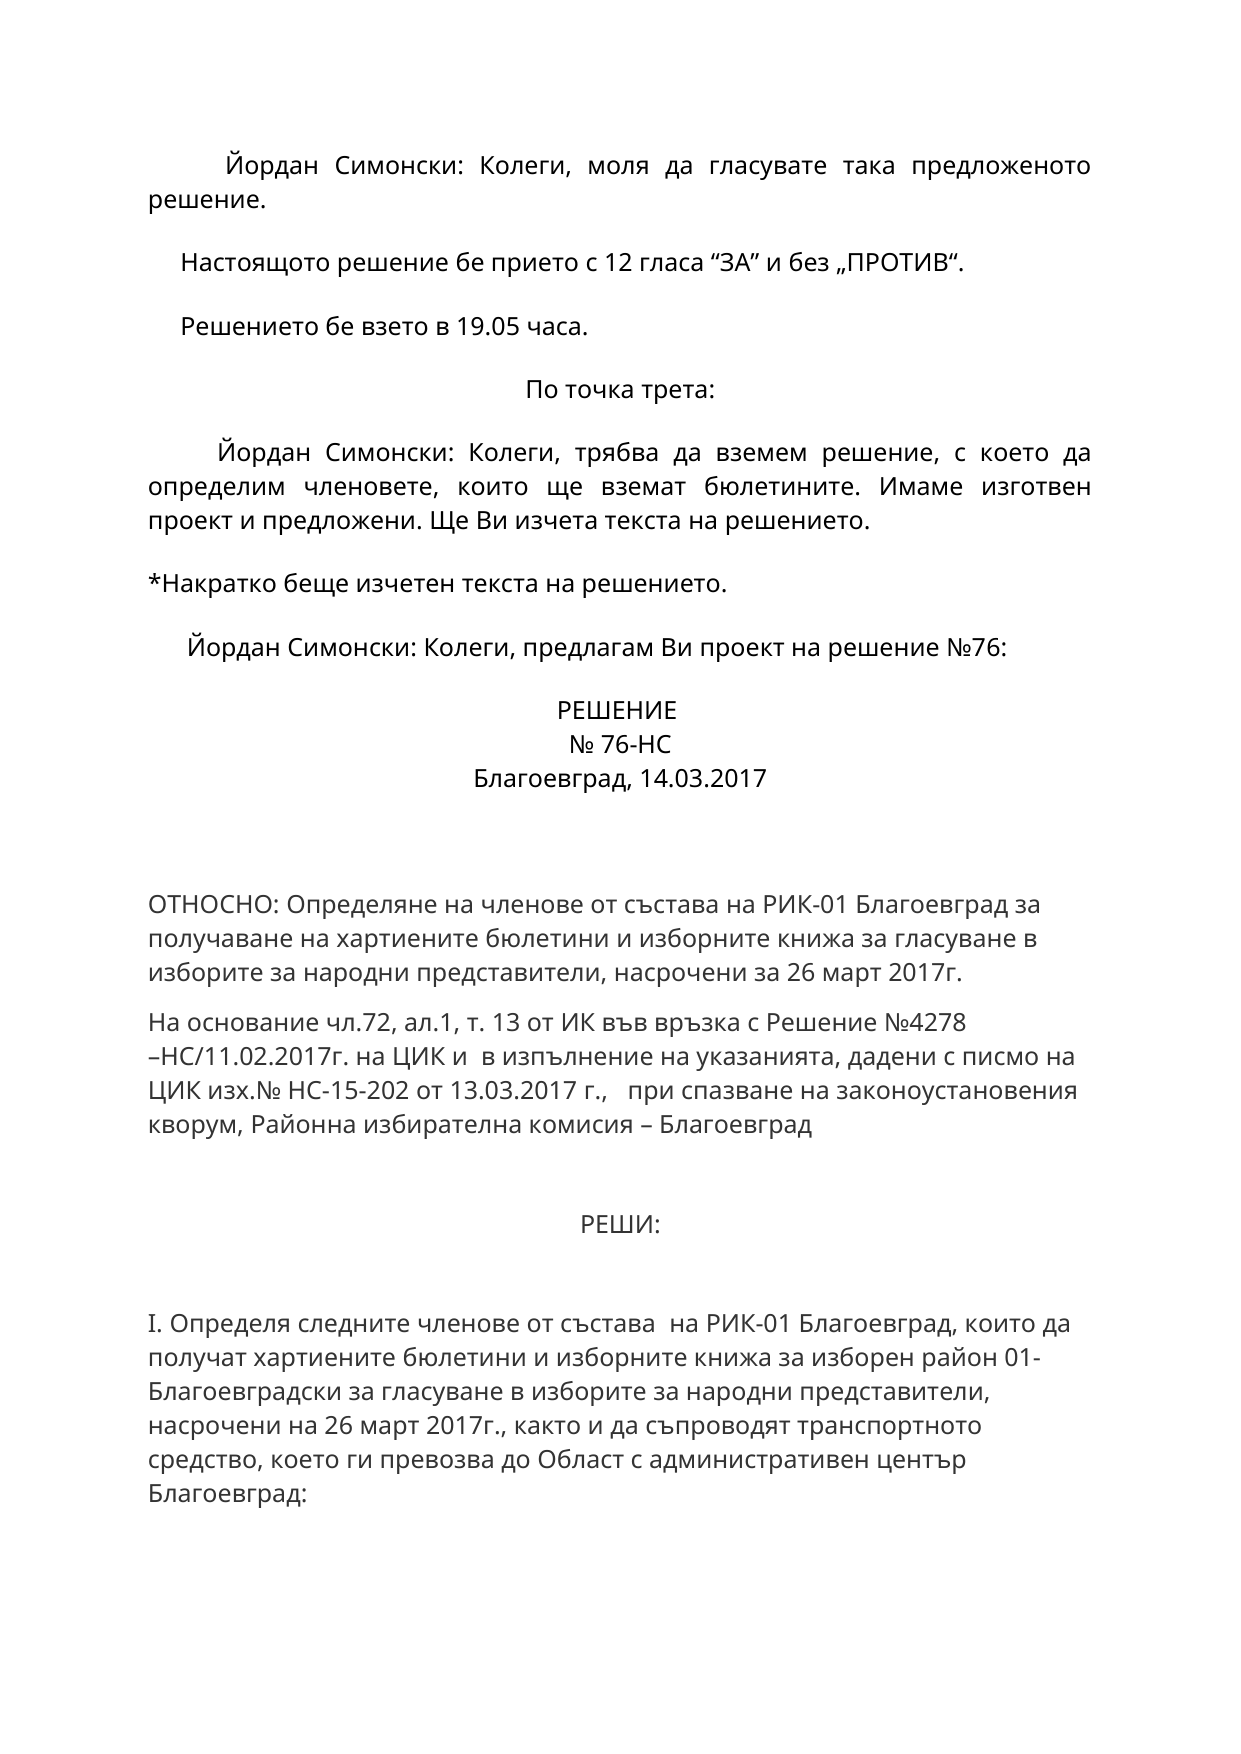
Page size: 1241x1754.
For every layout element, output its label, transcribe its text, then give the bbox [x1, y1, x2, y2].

text *Накратко беще изчетен текста на решението. [148, 566, 1093, 600]
text РЕШИ: [148, 1206, 1093, 1240]
text На основание чл.72, ал.1, т. 13 от ИК във връзка с Решение №4278 –НС/11.02.2017г. на ЦИК и в изпълнение на указанията, дадени с писмо на ЦИК изх.№ НС-15-202 от 13.03.2017 г., при спазване на законоустановения кворум, Районна избирателна комисия – Благоевград [148, 1005, 1093, 1141]
text ОТНОСНО: Определяне на членове от състава на РИК-01 Благоевград за получаване на хартиените бюлетини и изборните книжа за гласуване в изборите за народни представители, насрочени за 26 март 2017г. [148, 887, 1093, 989]
text РЕШЕНИЕ № 76-НС Благоевград, 14.03.2017 [148, 692, 1093, 794]
text Решението бе взето в 19.05 часа. [148, 308, 1093, 342]
text Йордан Симонски: Колеги, моля да гласувате така предложеното решение. [148, 148, 1093, 216]
text Йордан Симонски: Колеги, предлагам Ви проект на решение №76: [148, 629, 1093, 663]
text Настоящото решение бе прието с 12 гласа “ЗА” и без „ПРОТИВ“. [148, 245, 1093, 279]
text По точка трета: [148, 371, 1093, 405]
text Йордан Симонски: Колеги, трябва да вземем решение, с което да определим членовете, които ще вземат бюлетините. Имаме изготвен проект и предложени. Ще Ви изчета текста на решението. [148, 434, 1093, 537]
text І. Определя следните членове от състава на РИК-01 Благоевград, които да получат хартиените бюлетини и изборните книжа за изборен район 01-Благоевградски за гласуване в изборите за народни представители, насрочени на 26 март 2017г., както и да съпроводят транспортното средство, което ги превозва до Област с административен център Благоевград: [148, 1306, 1093, 1510]
